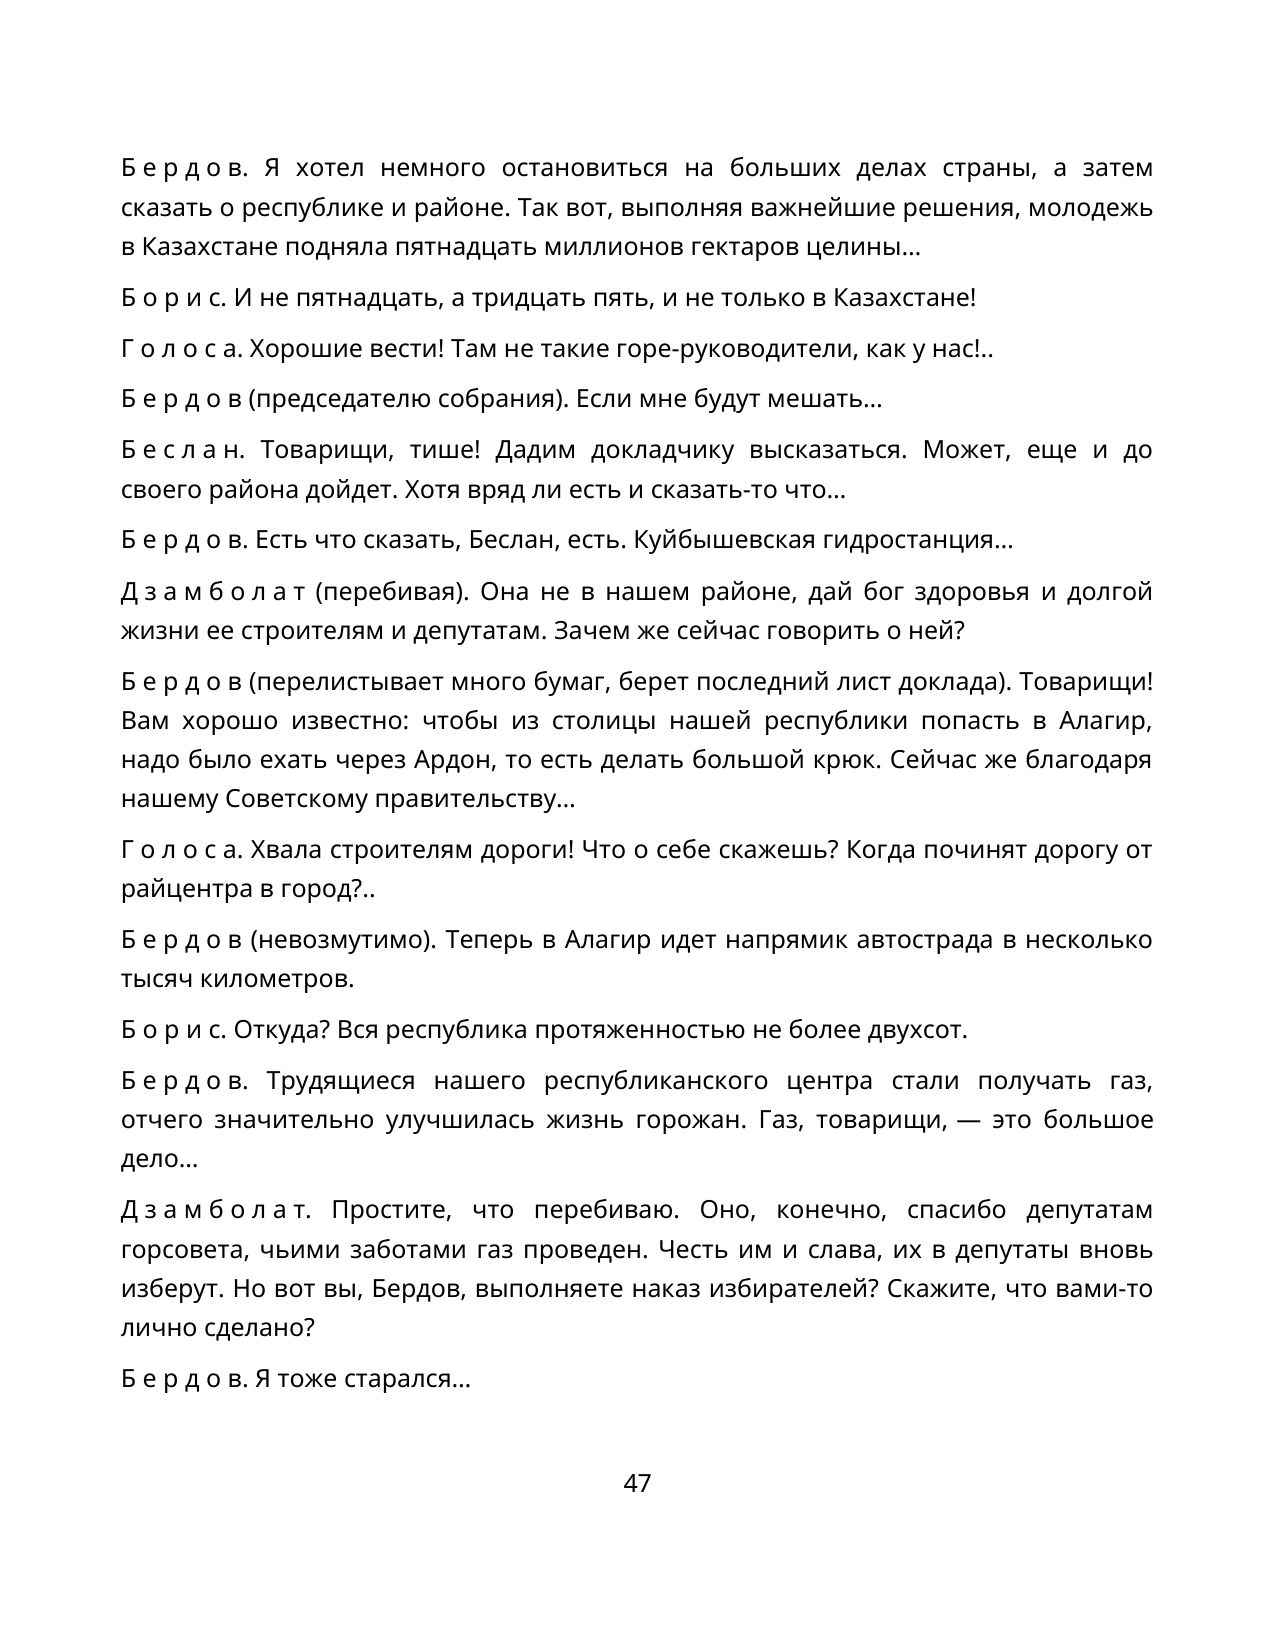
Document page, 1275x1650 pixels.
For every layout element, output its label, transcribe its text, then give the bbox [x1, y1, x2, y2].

text Д з а м б о л а т. Простите, что перебиваю. Оно, конечно, спасибо депутатам горсовета, чьими заботами газ проведен. Честь им и слава, их в депутаты вновь изберут. Но вот вы, Бердов, выполняете наказ избирателей? Скажите, что вами-то лично сделано? [121, 1192, 1154, 1344]
text Б е р д о в (председателю собрания). Если мне будут мешать… [121, 381, 1154, 415]
text Б е р д о в. Я хотел немного остановиться на больших делах страны, а затем сказать о республике и районе. Так вот, выполняя важнейшие решения, молодежь в Казахстане подняла пятнадцать миллионов гектаров целины… [121, 150, 1154, 262]
text Д з а м б о л а т (перебивая). Она не в нашем районе, дай бог здоровья и долгой жизни ее строителям и депутатам. Зачем же сейчас говорить о ней? [121, 573, 1154, 646]
text Б е р д о в (невозмутимо). Теперь в Алагир идет напрямик автострада в несколько тысяч километров. [121, 922, 1154, 995]
text Г о л о с а. Хорошие вести! Там не такие горе-руководители, как у нас!.. [121, 330, 1154, 364]
text Б е с л а н. Товарищи, тише! Дадим докладчику высказаться. Может, еще и до своего района дойдет. Хотя вряд ли есть и сказать-то что… [121, 432, 1154, 505]
text Б е р д о в. Трудящиеся нашего республиканского центра стали получать газ, отчего значительно улучшилась жизнь горожан. Газ, товарищи, — это большое дело… [121, 1063, 1154, 1175]
text Б е р д о в. Есть что сказать, Беслан, есть. Куйбышевская гидростанция… [121, 522, 1154, 556]
text Б о р и с. Откуда? Вся республика протяженностью не более двухсот. [121, 1012, 1154, 1046]
text Б о р и с. И не пятнадцать, а тридцать пять, и не только в Казахстане! [121, 279, 1154, 313]
text Б е р д о в. Я тоже старался… [121, 1361, 1154, 1394]
text Б е р д о в (перелистывает много бумаг, берет последний лист доклада). Товарищи! Вам хорошо известно: чтобы из столицы нашей республики попасть в Алагир, надо было ехать через Ардон, то есть делать большой крюк. Сейчас же благодаря нашему Советскому правительству… [121, 663, 1154, 815]
text Г о л о с а. Хвала строителям дороги! Что о себе скажешь? Когда починят дорогу от райцентра в город?.. [121, 832, 1154, 905]
